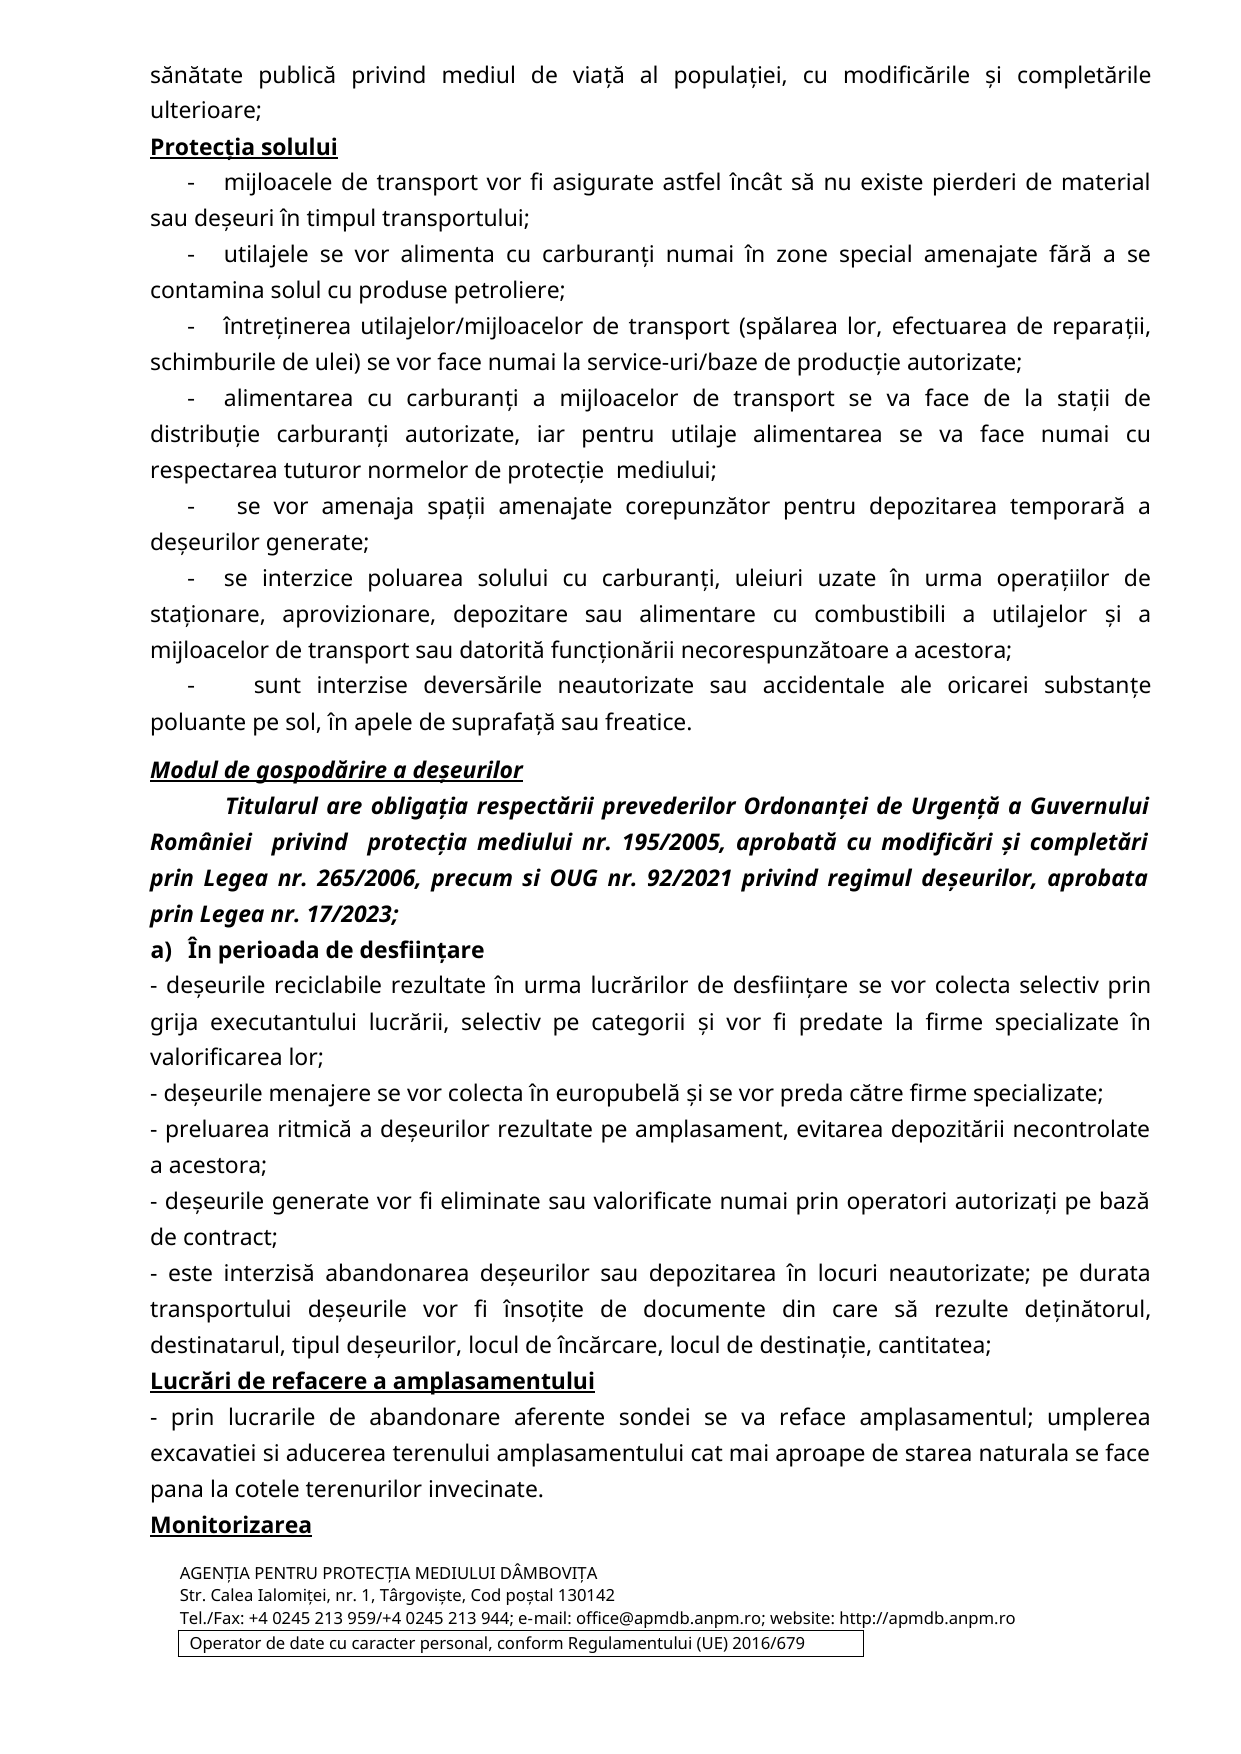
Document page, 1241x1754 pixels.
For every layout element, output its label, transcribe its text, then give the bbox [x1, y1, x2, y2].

list se vor amenaja spaţii amenajate corepunzător pentru depozitarea temporară a deşeurilor generate; [150, 490, 1152, 557]
text - deșeurile reciclabile rezultate în urma lucrărilor de desființare se vor colecta selectiv prin grija executantului lucrării, selectiv pe categorii şi vor fi predate la firme specializate în valorificarea lor; [150, 969, 1152, 1073]
list alimentarea cu carburanţi a mijloacelor de transport se va face de la staţii de distribuţie carburanţi autorizate, iar pentru utilaje alimentarea se va face numai cu respectarea tuturor normelor de protecţie mediului; [150, 382, 1152, 485]
text - deșeurile generate vor fi eliminate sau valorificate numai prin operatori autorizați pe bază de contract; [150, 1185, 1152, 1252]
text Protecţia solului [150, 130, 1152, 162]
list În perioada de desființare [150, 933, 1152, 965]
list mijloacele de transport vor fi asigurate astfel încât să nu existe pierderi de material sau deşeuri în timpul transportului; [150, 166, 1152, 233]
text Lucrări de refacere a amplasamentului [150, 1365, 1152, 1396]
text Monitorizarea [150, 1508, 1152, 1540]
text - deșeurile menajere se vor colecta în europubelă şi se vor preda către firme specializate; [150, 1077, 1152, 1108]
text - preluarea ritmică a deșeurilor rezultate pe amplasament, evitarea depozitării necontrolate a acestora; [150, 1113, 1152, 1180]
list sunt interzise deversările neautorizate sau accidentale ale oricarei substanţe poluante pe sol, în apele de suprafaţă sau freatice. [150, 669, 1152, 737]
text Titularul are obligaţia respectării prevederilor Ordonanței de Urgenţă a Guvernului României privind protecţia mediului nr. 195/2005, aprobată cu modificări şi completări prin Legea nr. 265/2006, precum si OUG nr. 92/2021 privind regimul deşeurilor, aprobata prin Legea nr. 17/2023; [150, 790, 1152, 929]
text Modul de gospodărire a deşeurilor [150, 754, 1152, 785]
text - este interzisă abandonarea deșeurilor sau depozitarea în locuri neautorizate; pe durata transportului deşeurile vor fi însoțite de documente din care să rezulte deţinătorul, destinatarul, tipul deşeurilor, locul de încărcare, locul de destinaţie, cantitatea; [150, 1257, 1152, 1360]
text - prin lucrarile de abandonare aferente sondei se va reface amplasamentul; umplerea excavatiei si aducerea terenului amplasamentului cat mai aproape de starea naturala se face pana la cotele terenurilor invecinate. [150, 1401, 1152, 1504]
list întreţinerea utilajelor/mijloacelor de transport (spălarea lor, efectuarea de reparaţii, schimburile de ulei) se vor face numai la service-uri/baze de producţie autorizate; [150, 310, 1152, 377]
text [150, 58, 1152, 126]
list se interzice poluarea solului cu carburanţi, uleiuri uzate în urma operaţiilor de staţionare, aprovizionare, depozitare sau alimentare cu combustibili a utilajelor şi a mijloacelor de transport sau datorită funcţionării necorespunzătoare a acestora; [150, 562, 1152, 665]
list utilajele se vor alimenta cu carburanţi numai în zone special amenajate fără a se contamina solul cu produse petroliere; [150, 238, 1152, 305]
